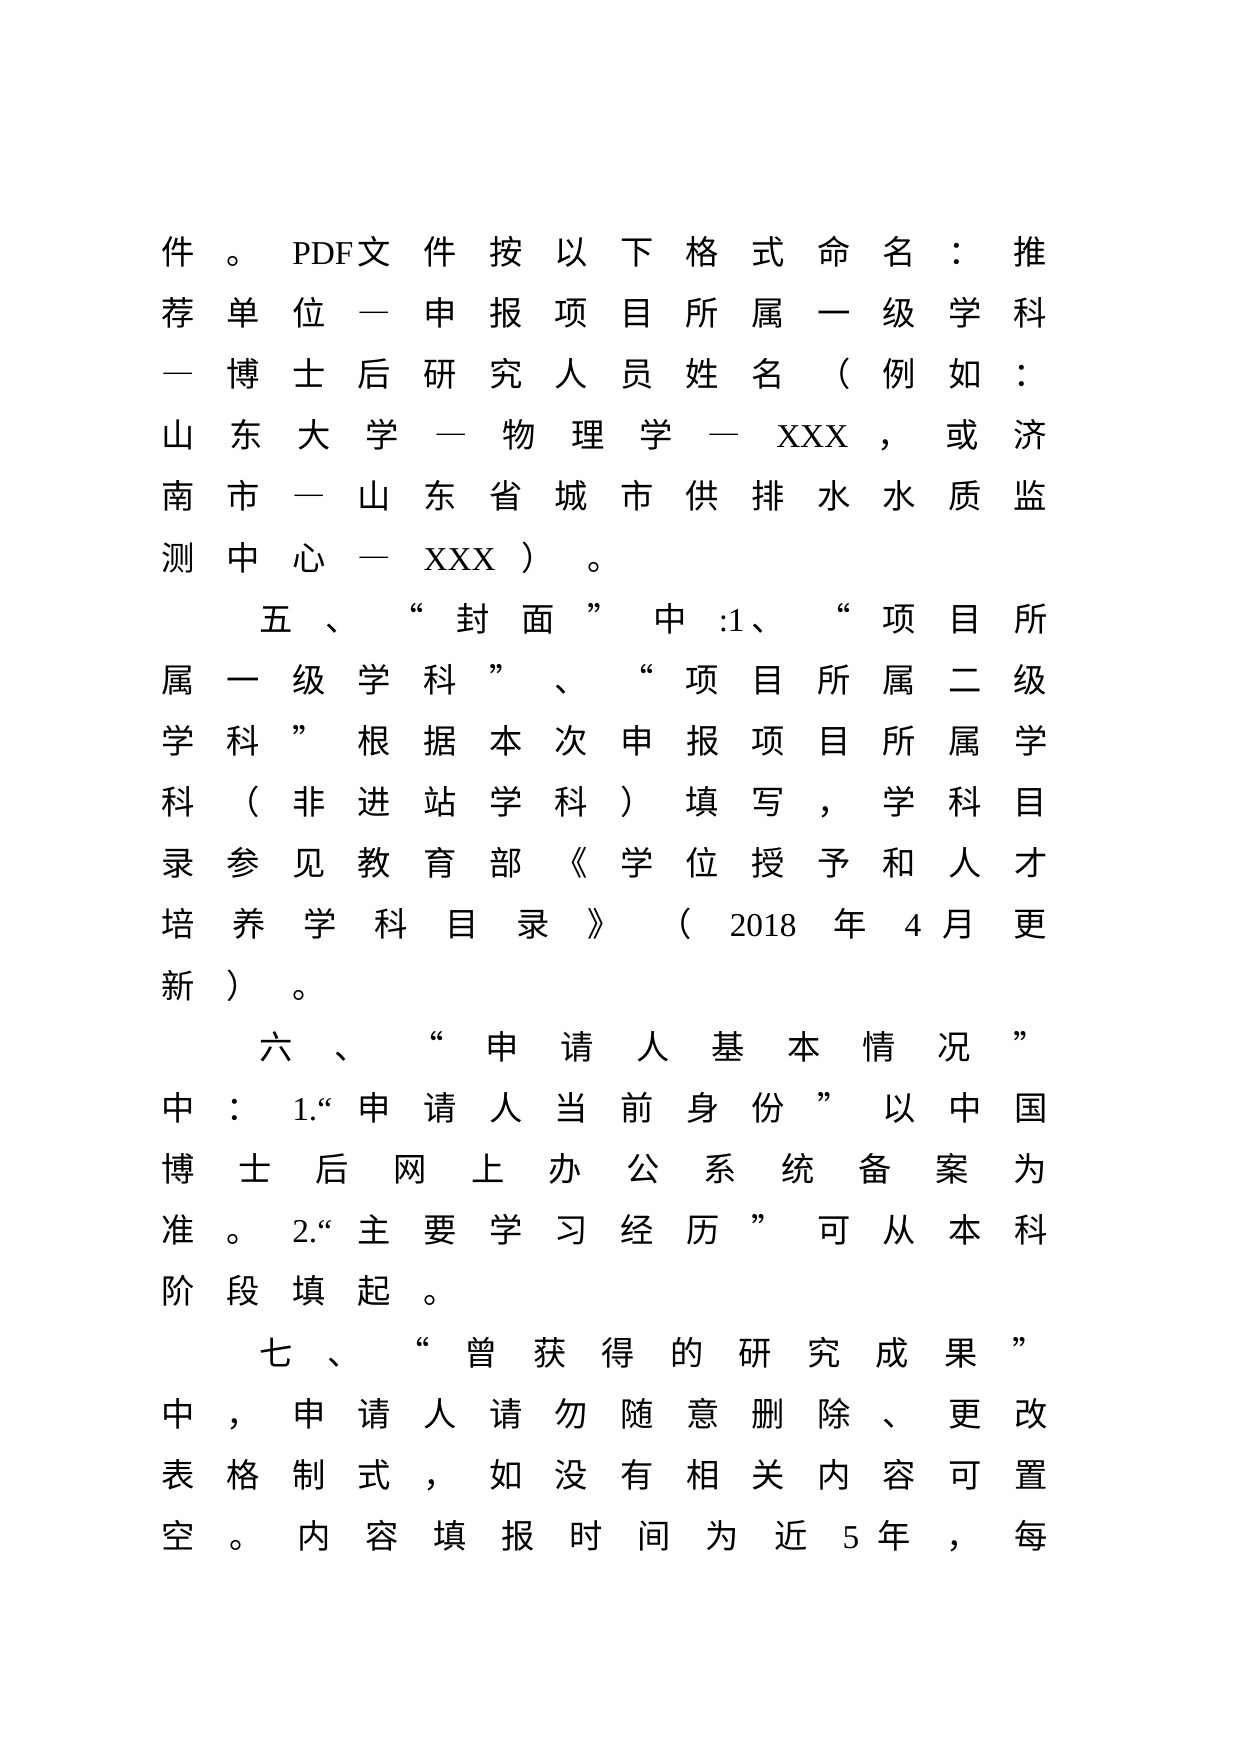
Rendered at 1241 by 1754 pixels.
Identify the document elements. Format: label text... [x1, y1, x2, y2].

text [161, 1320, 1079, 1564]
text 五、“封面”中:1、“项目所属一级学科”、“项目所属二级学科”根据本次申报项目所属学科（非进站学科）填写，学科目录参见教育部《学位授予和人才培养学科目录》（2018年4月更新）。 [161, 586, 1079, 1014]
text 六、“申请人基本情况”中：1.“申请人当前身份”以中国博士后网上办公系统备案为准。2.“主要学习经历”可从本科阶段填起。 [161, 1014, 1079, 1320]
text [161, 219, 1079, 586]
